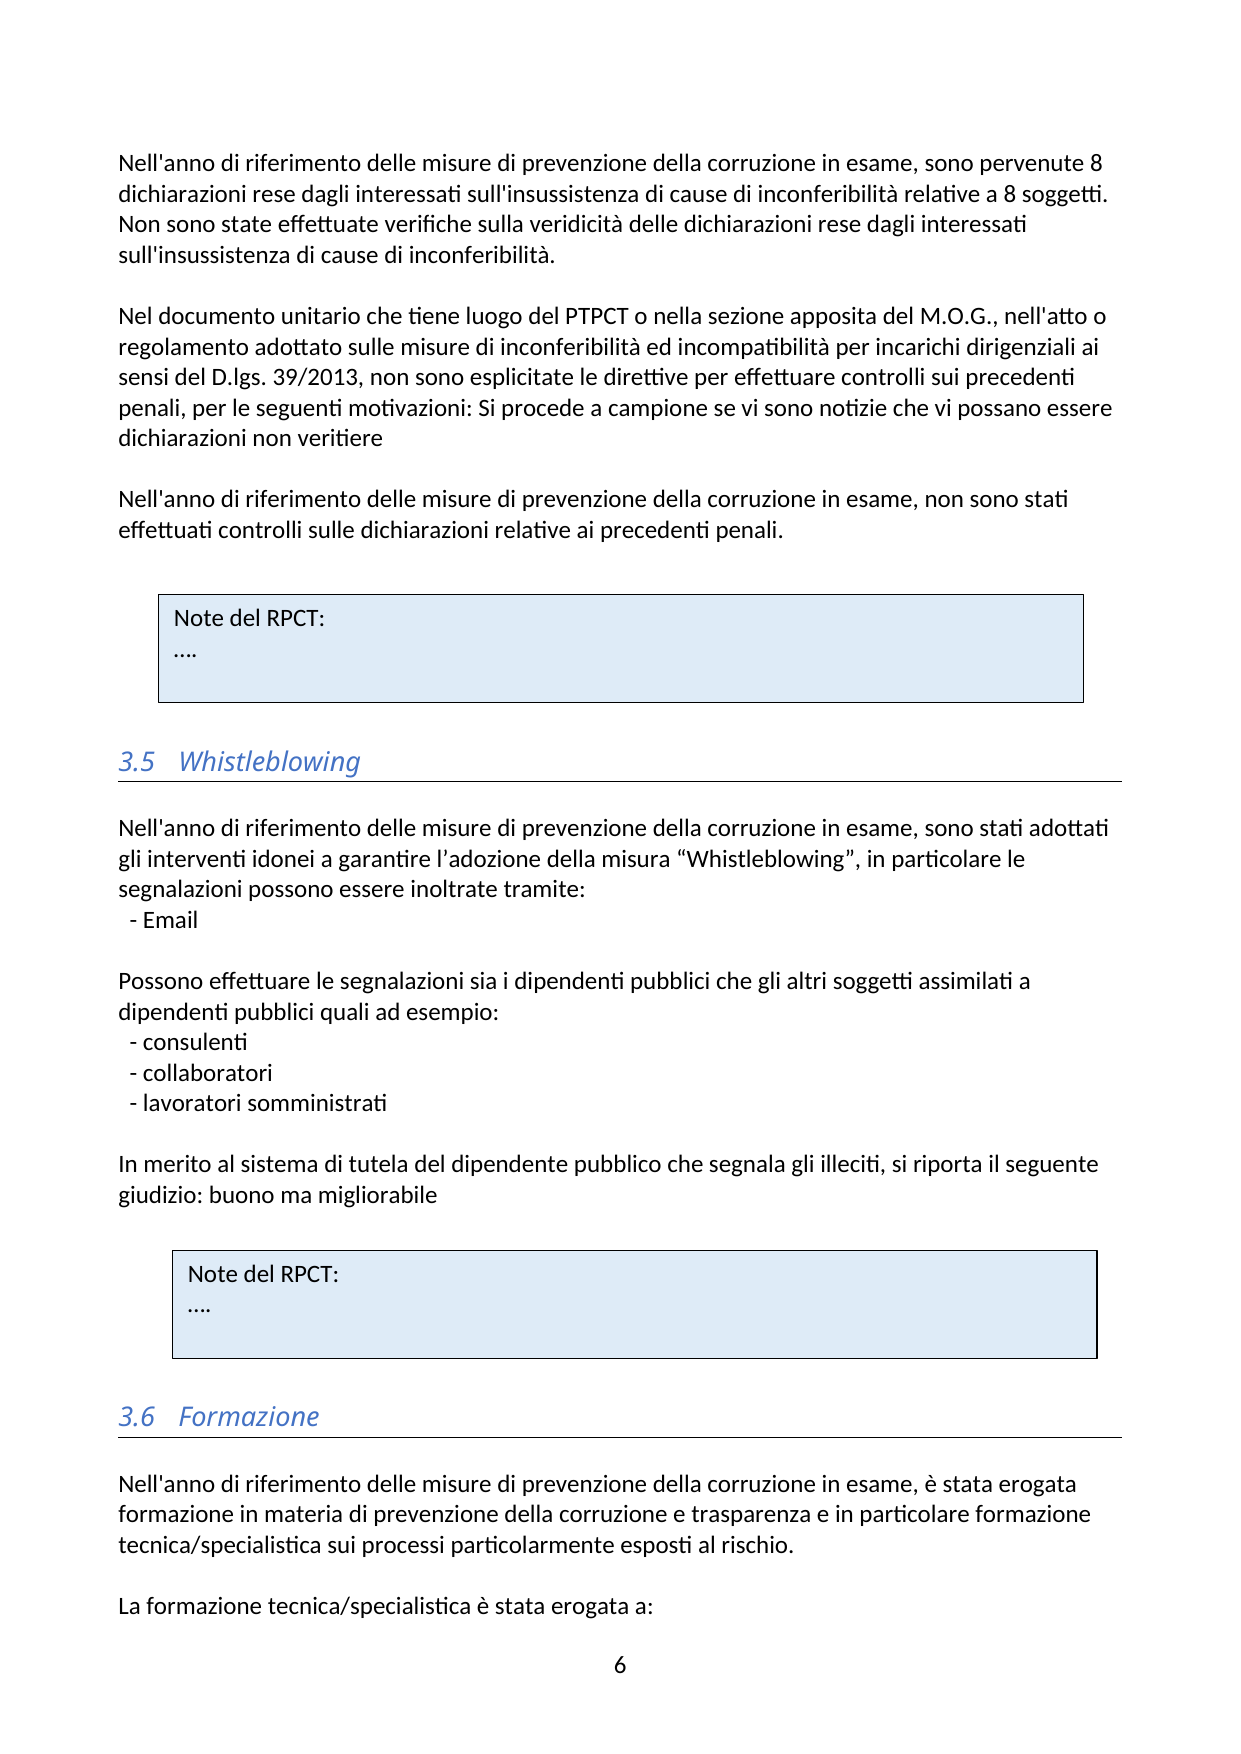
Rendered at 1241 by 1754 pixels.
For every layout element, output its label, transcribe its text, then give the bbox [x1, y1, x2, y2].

text Possono effettuare le segnalazioni sia i dipendenti pubblici che gli altri soggetti assimilati a dipendenti pubblici quali ad esempio: - consulenti - collaboratori - lavoratori somministrati In merito al sistema di tutela del dipendente pubblico che segnala gli illeciti, si riporta il seguente giudizio: buono ma migliorabile [118, 934, 1122, 1209]
subtitle Formazione [118, 1398, 1122, 1437]
subtitle Whistleblowing [118, 742, 1122, 781]
text Nell'anno di riferimento delle misure di prevenzione della corruzione in esame, è stata erogata formazione in materia di prevenzione della corruzione e trasparenza e in particolare formazione tecnica/specialistica sui processi particolarmente esposti al rischio. [118, 1468, 1122, 1560]
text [118, 148, 1122, 544]
text Nell'anno di riferimento delle misure di prevenzione della corruzione in esame, sono stati adottati gli interventi idonei a garantire l’adozione della misura “Whistleblowing”, in particolare le segnalazioni possono essere inoltrate tramite: - Email [118, 812, 1122, 934]
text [118, 1560, 1122, 1621]
